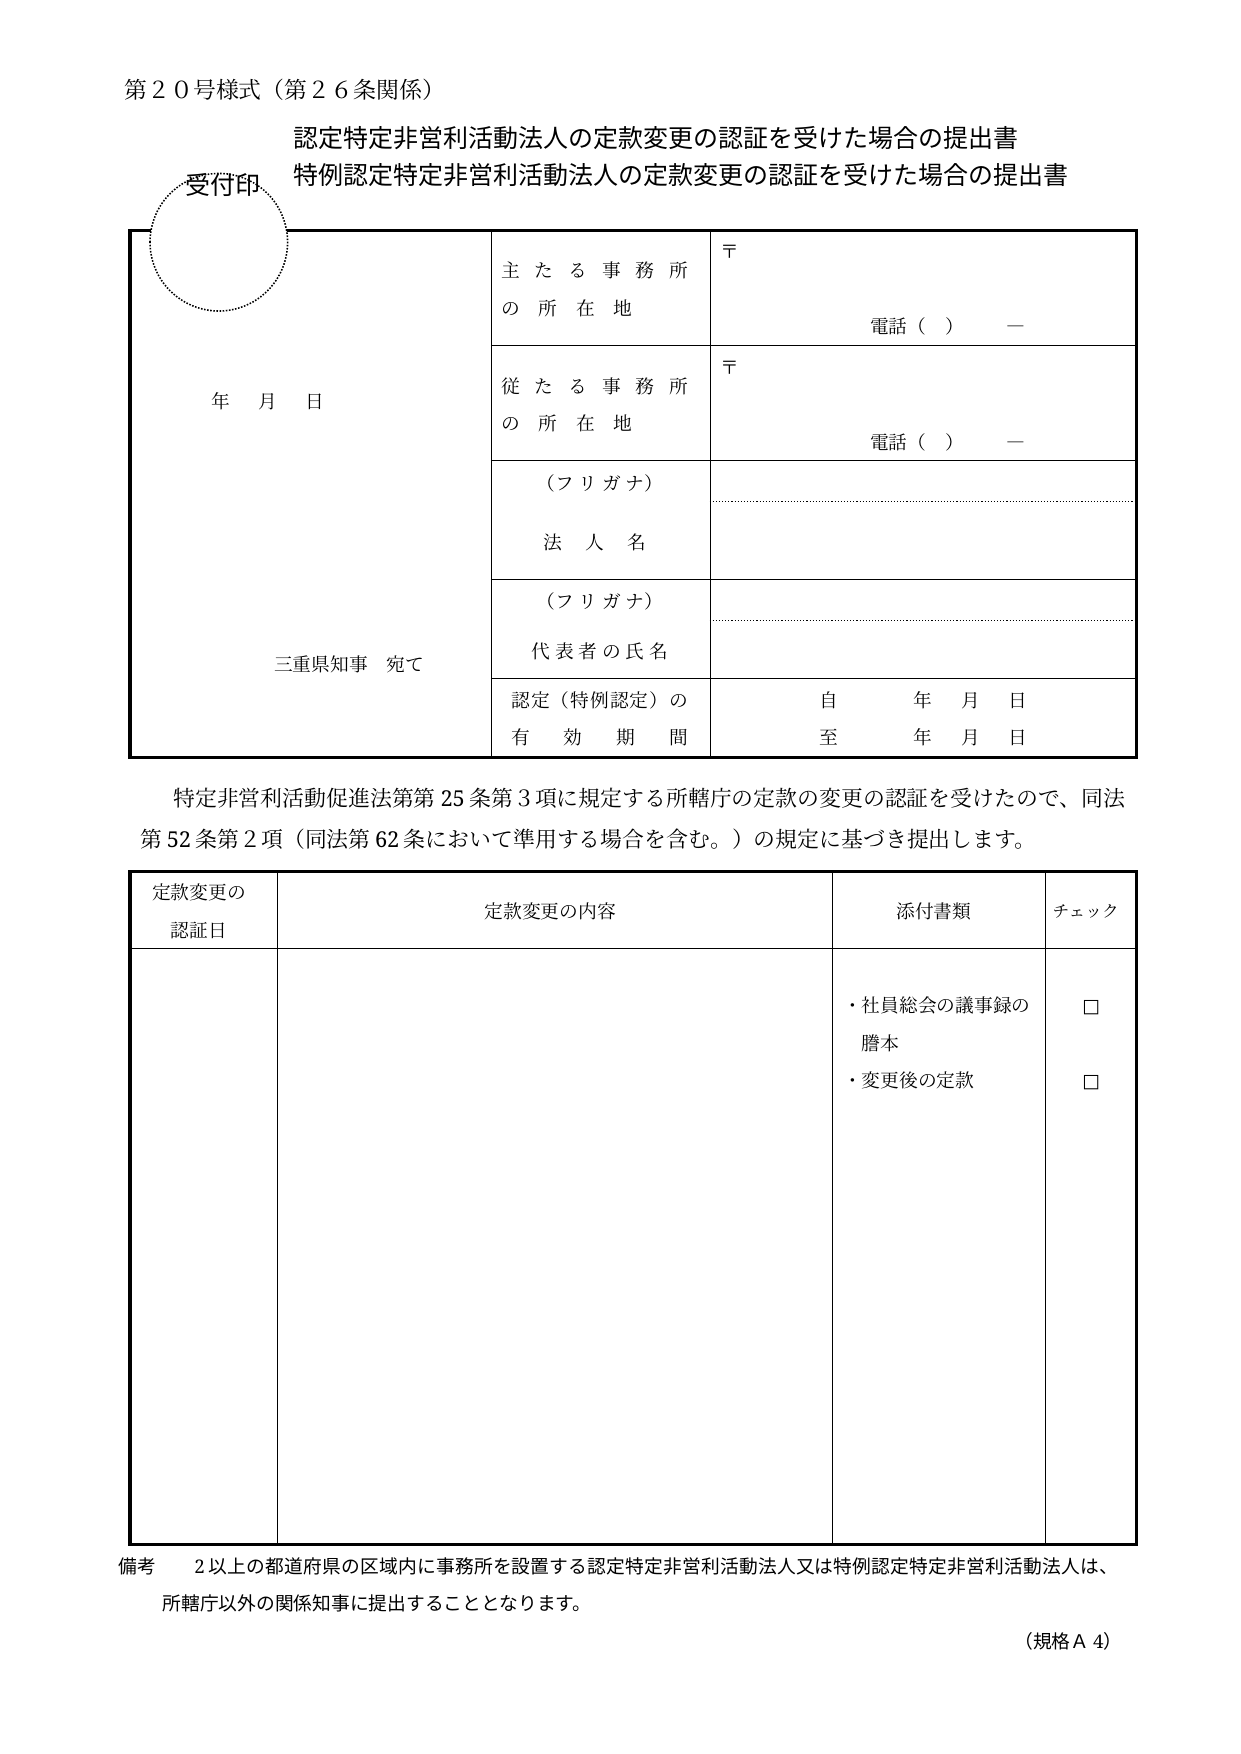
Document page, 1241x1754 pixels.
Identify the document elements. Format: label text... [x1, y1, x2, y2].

table_cell 定款変更の 認証日 [132, 873, 277, 948]
table_header 年 月 日 三重県知事 宛て [132, 232, 491, 756]
table_cell [711, 501, 1135, 579]
text 備考 2以上の都道府県の区域内に事務所を設置する認定特定非営利活動法人又は特例認定特定非営利活動法人は、所轄庁以外の関係知事に提出することとなります。 [118, 1546, 1122, 1621]
table_cell ・社員総会の議事録の謄本 ・変更後の定款 [833, 949, 1045, 1543]
table_cell 自 年 月 日 至 年 月 日 [711, 679, 1135, 756]
table_cell 代 表 者 の 氏 名 [492, 621, 710, 677]
table_cell 特定非営利活動促進法第第25条第３項に規定する所轄庁の定款の変更の認証を受けたので、同法第52条第２項（同法第62条において準用する場合を含む。）の規定に基づき提出します。 [130, 759, 1136, 870]
table_cell 従たる事務所 の所在地 [492, 346, 710, 460]
table_cell 定款変更の内容 [278, 873, 832, 948]
table_cell 添付書類 [833, 873, 1045, 948]
table_cell □ □ [1046, 949, 1135, 1543]
table_header 〒 電話（ ） ― [711, 232, 1135, 344]
table_cell [278, 949, 832, 1543]
table_cell [132, 949, 277, 1543]
table_cell 〒 電話（ ） ― [711, 346, 1135, 460]
table_cell 法人名 [492, 502, 710, 579]
table_cell 認定（特例認定）の 有効期間 [492, 679, 710, 756]
table_cell （フ リ ガ ナ） [492, 461, 710, 501]
table_header 主たる事務所 の所在地 [492, 232, 710, 344]
table_cell チェック [1046, 873, 1135, 948]
table_cell [711, 580, 1135, 619]
text 特例認定特定非営利活動法人の定款変更の認証を受けた場合の提出書 [118, 155, 1122, 191]
text 認定特定非営利活動法人の定款変更の認証を受けた場合の提出書 [118, 119, 1122, 155]
table_cell [711, 620, 1135, 677]
table_cell [711, 461, 1135, 501]
text （規格Ａ4） [118, 1621, 1122, 1659]
table_cell （フ リ ガ ナ） [492, 580, 710, 619]
